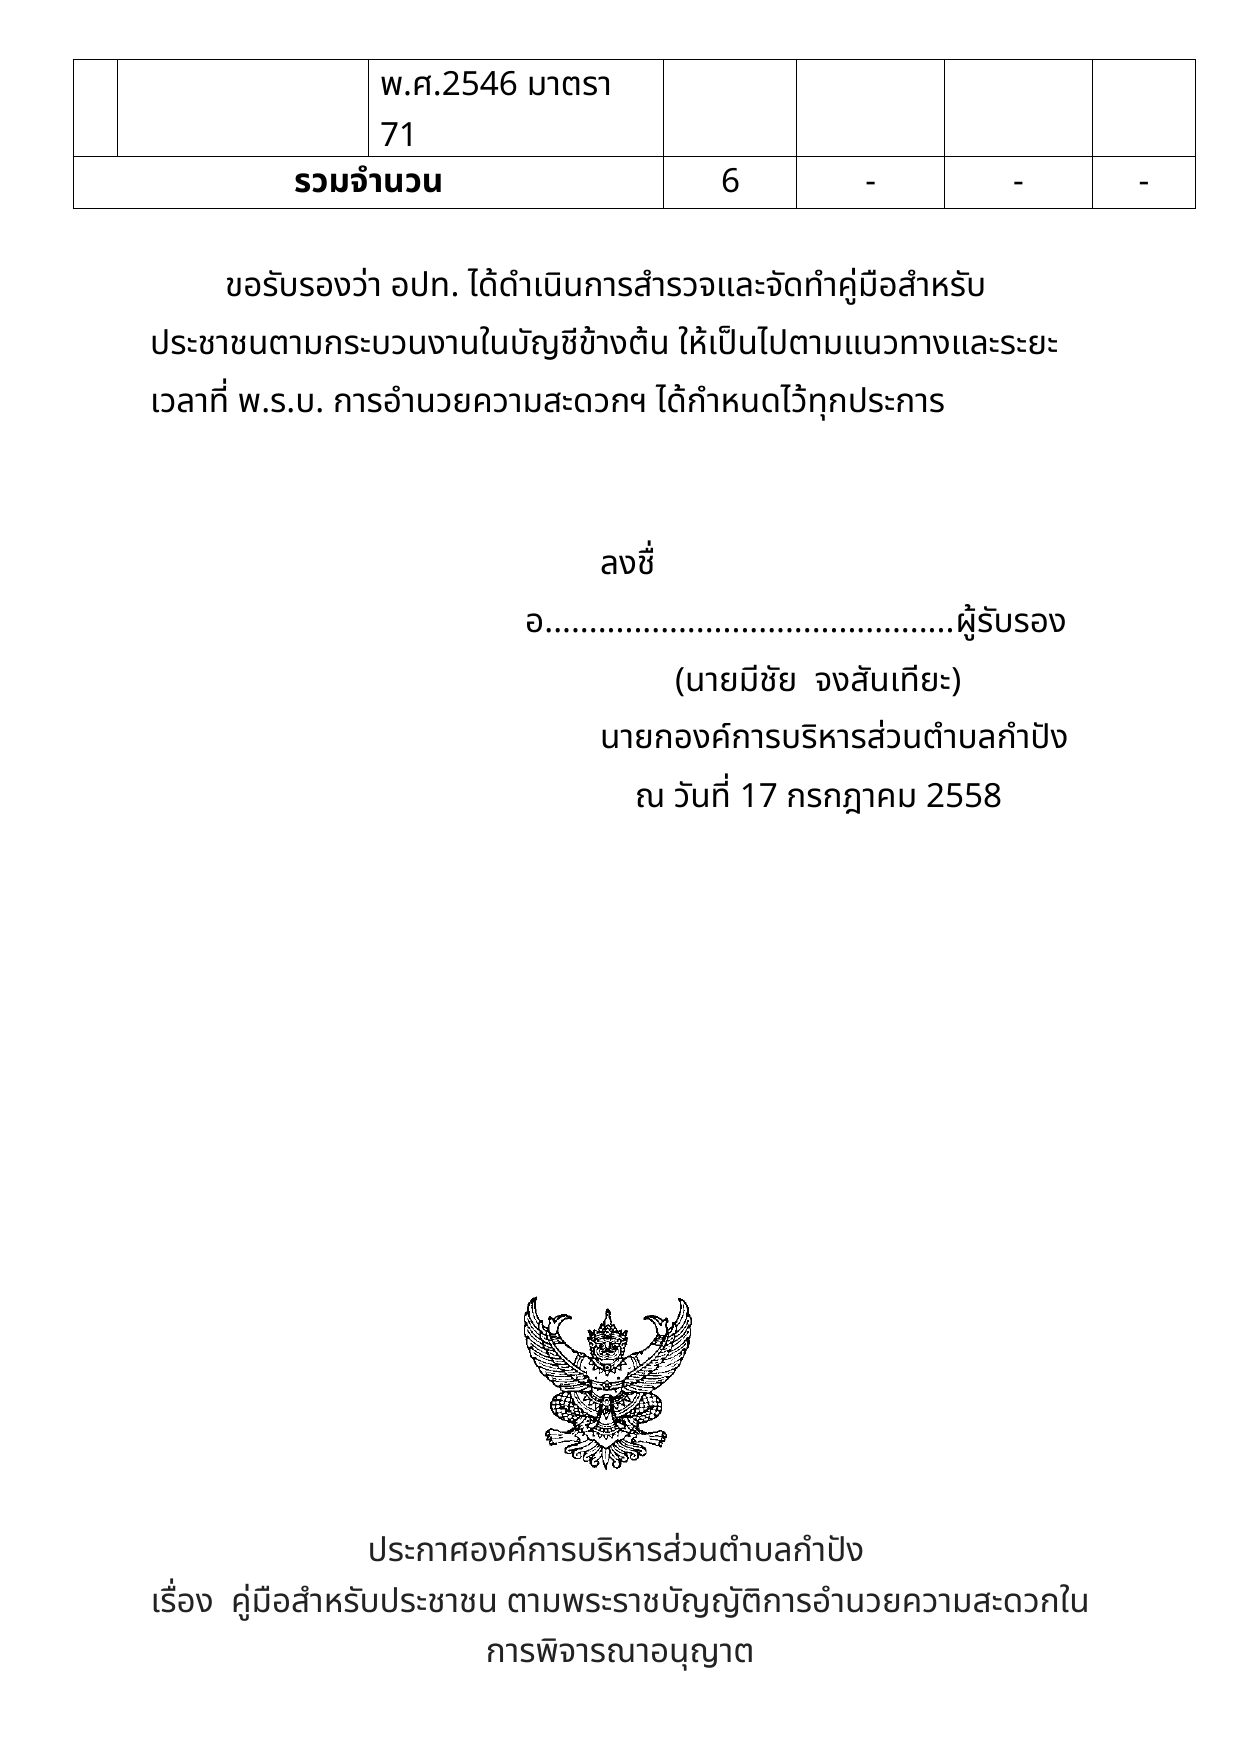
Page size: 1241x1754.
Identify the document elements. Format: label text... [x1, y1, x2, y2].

table_cell - [797, 157, 944, 208]
picture [517, 1293, 695, 1471]
table_cell 6 [664, 157, 796, 208]
text ขอรับรองว่า อปท. ได้ดำเนินการสำรวจและจัดทำคู่มือสำหรับประชาชนตามกระบวนงานในบัญชีข้างต้น ให้เป็นไปตามแนวทางและระยะเวลาที่ พ.ร.บ. การอำนวยความสะดวกฯ ได้กำหนดไว้ทุกประการ [150, 261, 1090, 427]
table_cell 6 [74, 60, 117, 156]
table_cell [945, 60, 1092, 156]
table_cell [797, 60, 944, 156]
text นายกองค์การบริหารส่วนตำบลกำปัง [525, 713, 1090, 764]
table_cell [369, 60, 663, 156]
text ณ วันที่ 17 กรกฎาคม 2558 [600, 771, 1090, 822]
text ลงชื่อ..............................................ผู้รับรอง [525, 539, 1090, 648]
table_cell - [1093, 157, 1195, 208]
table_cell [118, 60, 368, 156]
table_cell [1093, 60, 1195, 156]
text ประกาศองค์การบริหารส่วนตำบลกำปัง เรื่อง คู่มือสำหรับประชาชน ตามพระราชบัญญัติการอำนวยความสะดวกในการพิจารณาอนุญาต [150, 1526, 1090, 1678]
table_cell √ [664, 60, 796, 156]
table_cell รวมจำนวน [74, 157, 663, 208]
table_cell - [945, 157, 1092, 208]
text (นายมีชัย จงสันเทียะ) [600, 655, 1090, 706]
